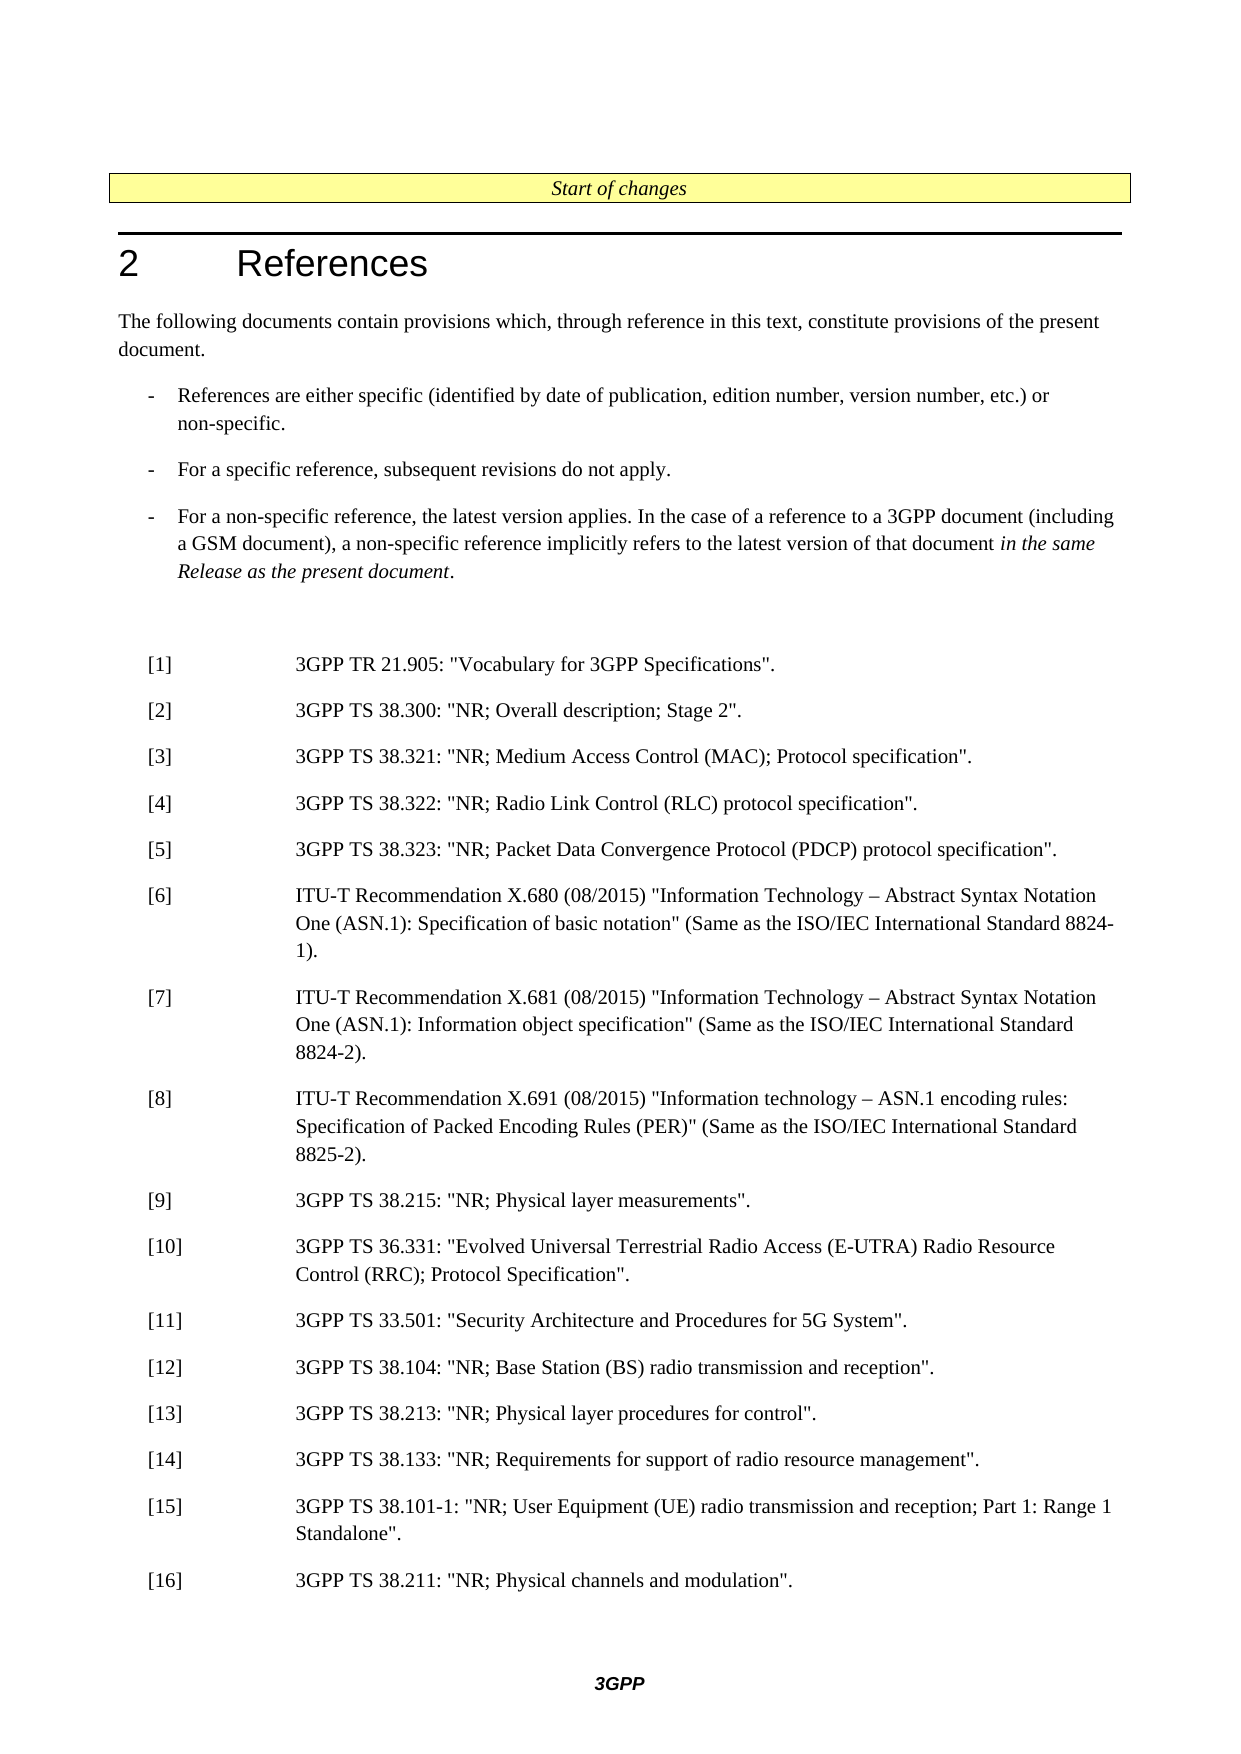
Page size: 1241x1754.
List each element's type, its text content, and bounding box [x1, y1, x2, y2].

text [12] 3GPP TS 38.104: "NR; Base Station (BS) radio transmission and reception". [148, 1354, 1122, 1379]
text [8] ITU-T Recommendation X.691 (08/2015) "Information technology – ASN.1 encoding rules: Specification of Packed Encoding Rules (PER)" (Same as the ISO/IEC International Standard 8825-2). [148, 1086, 1122, 1166]
text - References are either specific (identified by date of publication, edition number, version number, etc.) or non-specific. [148, 383, 1122, 435]
text - For a non-specific reference, the latest version applies. In the case of a reference to a 3GPP document (including a GSM document), a non-specific reference implicitly refers to the latest version of that document in the same Release as the present document. [148, 503, 1122, 583]
text [14] 3GPP TS 38.133: "NR; Requirements for support of radio resource management". [148, 1447, 1122, 1471]
text [7] ITU-T Recommendation X.681 (08/2015) "Information Technology – Abstract Syntax Notation One (ASN.1): Information object specification" (Same as the ISO/IEC International Standard 8824-2). [148, 985, 1122, 1064]
text [9] 3GPP TS 38.215: "NR; Physical layer measurements". [148, 1188, 1122, 1212]
text [4] 3GPP TS 38.322: "NR; Radio Link Control (RLC) protocol specification". [148, 791, 1122, 814]
text [1] 3GPP TR 21.905: "Vocabulary for 3GPP Specifications". [148, 651, 1122, 676]
text [3] 3GPP TS 38.321: "NR; Medium Access Control (MAC); Protocol specification". [148, 744, 1122, 768]
text The following documents contain provisions which, through reference in this text, constitute provisions of the present document. [118, 309, 1122, 361]
text [2] 3GPP TS 38.300: "NR; Overall description; Stage 2". [148, 698, 1122, 722]
text Start of changes [110, 174, 1130, 202]
text 2 References [118, 235, 1122, 284]
text - For a specific reference, subsequent revisions do not apply. [148, 457, 1122, 481]
text [5] 3GPP TS 38.323: "NR; Packet Data Convergence Protocol (PDCP) protocol specification". [148, 837, 1122, 861]
text [15] 3GPP TS 38.101-1: "NR; User Equipment (UE) radio transmission and reception; Part 1: Range 1 Standalone". [148, 1494, 1122, 1545]
text [6] ITU-T Recommendation X.680 (08/2015) "Information Technology – Abstract Syntax Notation One (ASN.1): Specification of basic notation" (Same as the ISO/IEC International Standard 8824-1). [148, 883, 1122, 962]
text [13] 3GPP TS 38.213: "NR; Physical layer procedures for control". [148, 1401, 1122, 1425]
text [10] 3GPP TS 36.331: "Evolved Universal Terrestrial Radio Access (E-UTRA) Radio Resource Control (RRC); Protocol Specification". [148, 1234, 1122, 1286]
text [11] 3GPP TS 33.501: "Security Architecture and Procedures for 5G System". [148, 1308, 1122, 1332]
text [16] 3GPP TS 38.211: "NR; Physical channels and modulation". [148, 1568, 1122, 1592]
